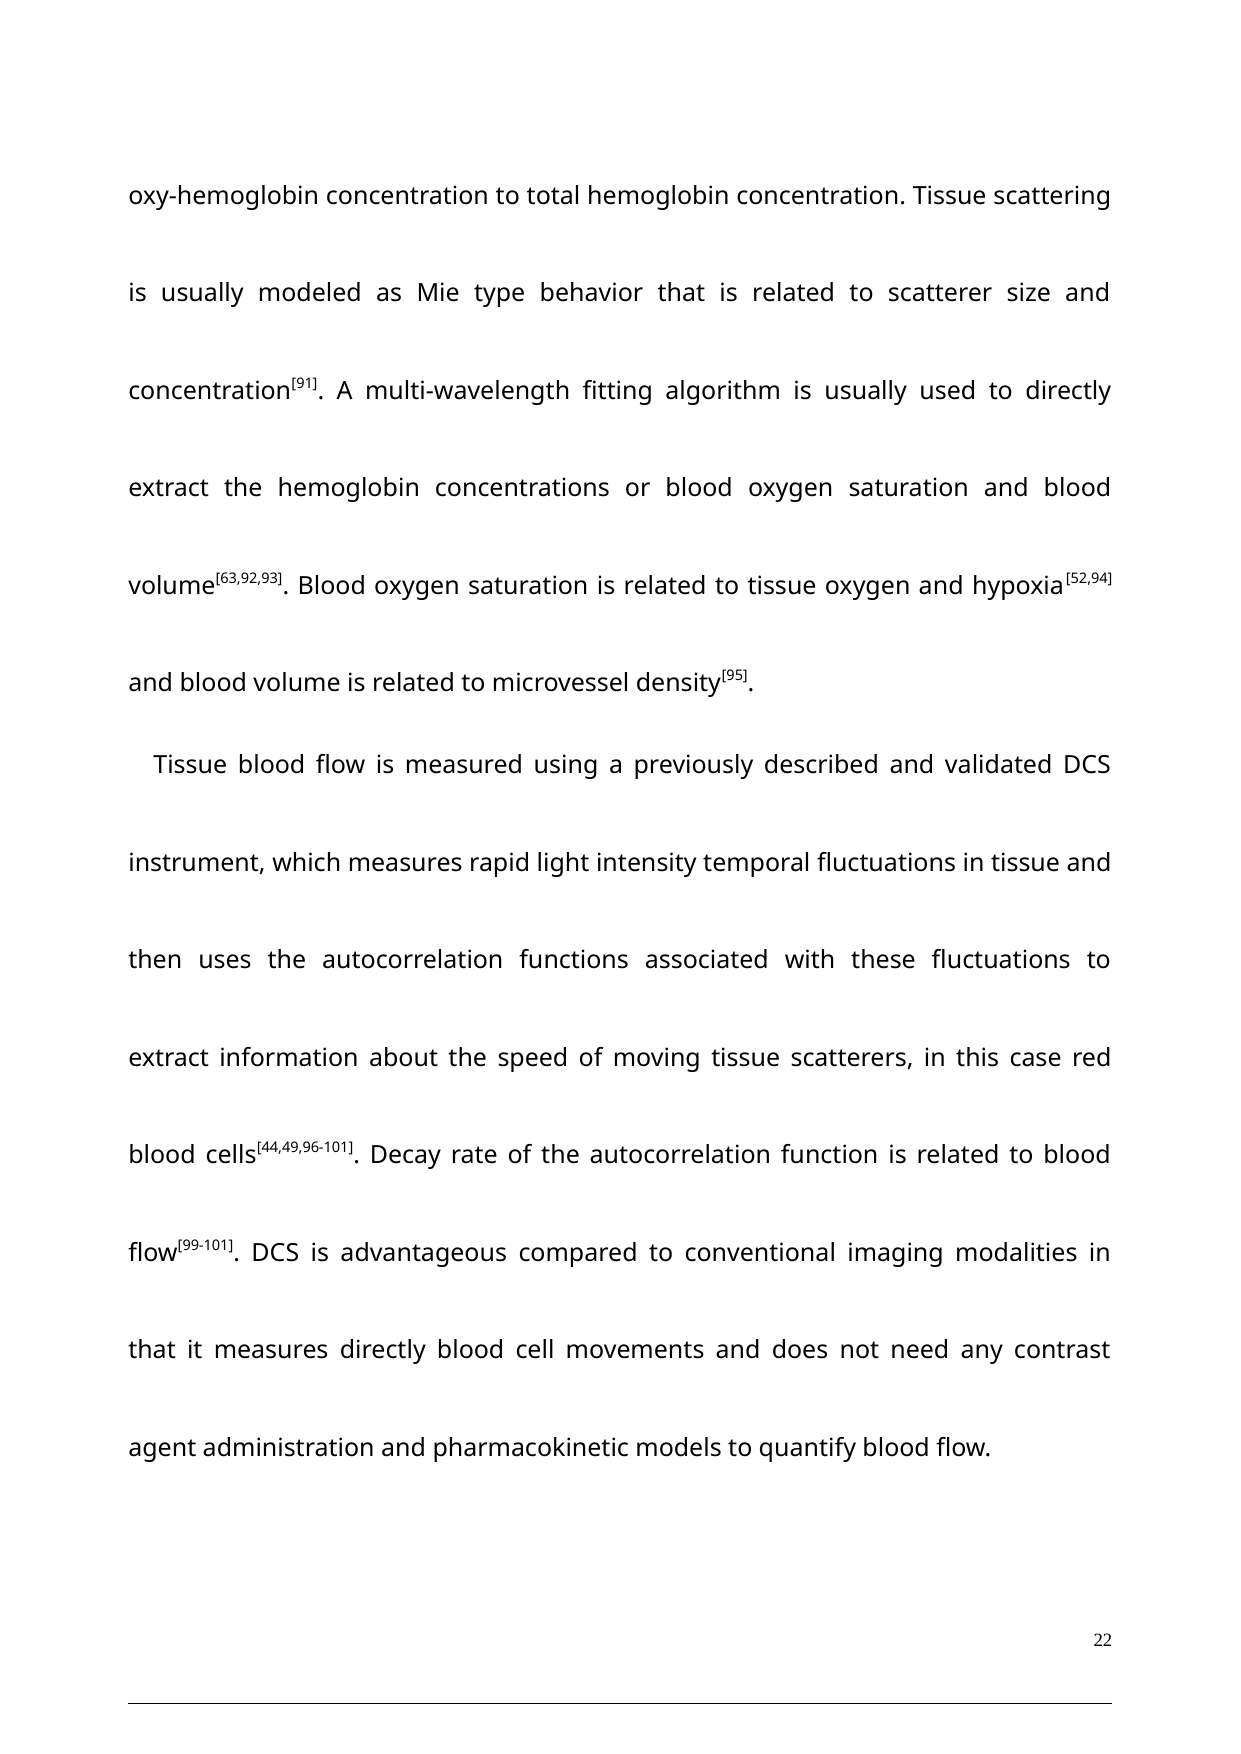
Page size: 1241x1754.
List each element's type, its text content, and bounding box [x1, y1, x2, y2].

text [128, 162, 1112, 714]
text Tissue blood flow is measured using a previously described and validated DCS instrument, which measures rapid light intensity temporal fluctuations in tissue and then uses the autocorrelation functions associated with these fluctuations to extract information about the speed of moving tissue scatterers, in this case red blood cells[44,49,96-101]. Decay rate of the autocorrelation function is related to blood flow[99-101]. DCS is advantageous compared to conventional imaging modalities in that it measures directly blood cell movements and does not need any contrast agent administration and pharmacokinetic models to quantify blood flow. [128, 731, 1112, 1479]
